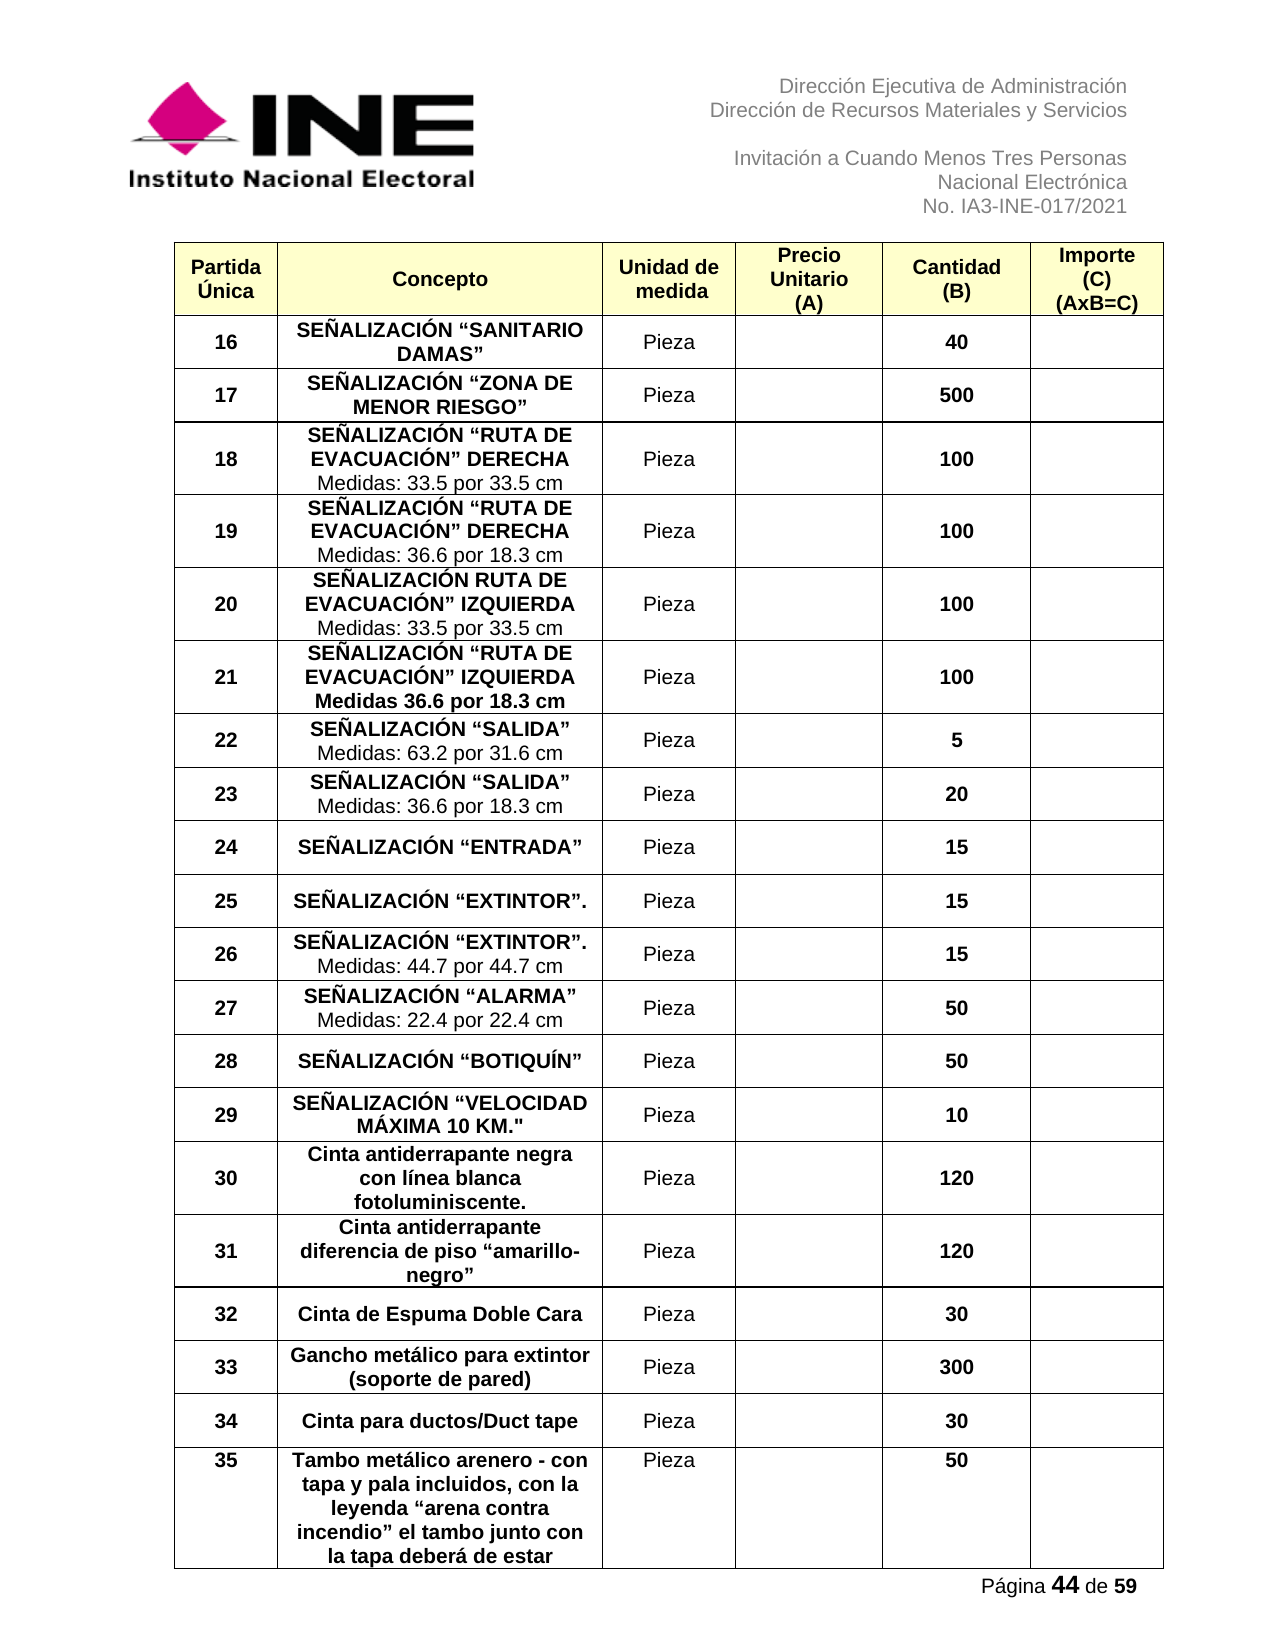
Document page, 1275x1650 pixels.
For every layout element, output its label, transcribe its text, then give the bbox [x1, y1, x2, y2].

table_cell [1031, 981, 1163, 1034]
table_cell Pieza [603, 768, 735, 820]
table_cell 20 [883, 768, 1030, 820]
table_cell Pieza [603, 1341, 735, 1393]
table_cell [1031, 1215, 1163, 1286]
table_cell 100 [883, 423, 1030, 494]
table_cell [736, 1142, 882, 1213]
table_cell [1031, 641, 1163, 713]
table_cell SEÑALIZACIÓN “EXTINTOR”. Medidas: 44.7 por 44.7 cm [278, 928, 602, 980]
table_cell 20 [175, 568, 277, 640]
table_cell [736, 1448, 882, 1568]
table_cell 33 [175, 1341, 277, 1393]
table_cell 24 [175, 821, 277, 873]
table_cell 25 [175, 875, 277, 927]
table_cell 100 [883, 568, 1030, 640]
picture [129, 82, 474, 187]
table_cell 50 [883, 1035, 1030, 1087]
table_cell 18 [175, 423, 277, 494]
table_cell 30 [175, 1142, 277, 1213]
table_header Partida Única [175, 243, 277, 314]
table_cell SEÑALIZACIÓN RUTA DE EVACUACIÓN” IZQUIERDA Medidas: 33.5 por 33.5 cm [278, 568, 602, 640]
table_cell Cinta antiderrapante negra con línea blanca fotoluminiscente. [278, 1142, 602, 1213]
table_cell Cinta para ductos/Duct tape [278, 1394, 602, 1447]
table_cell [1031, 568, 1163, 640]
table_header Importe (C) (AxB=C) [1031, 243, 1163, 314]
table_cell [736, 1341, 882, 1393]
table_cell [1031, 1088, 1163, 1141]
table_cell SEÑALIZACIÓN “ZONA DE MENOR RIESGO” [278, 369, 602, 421]
table_cell SEÑALIZACIÓN “RUTA DE EVACUACIÓN” DERECHA Medidas: 33.5 por 33.5 cm [278, 423, 602, 494]
table_cell 50 [883, 1448, 1030, 1568]
table_cell 16 [175, 316, 277, 368]
table_cell 35 [175, 1448, 277, 1568]
table_header Unidad de medida [603, 243, 735, 314]
table_cell [736, 821, 882, 873]
table_cell Pieza [603, 981, 735, 1034]
table_cell 10 [883, 1088, 1030, 1141]
table_cell [736, 928, 882, 980]
table_cell Pieza [603, 641, 735, 713]
table_cell SEÑALIZACIÓN “SALIDA” Medidas: 36.6 por 18.3 cm [278, 768, 602, 820]
table_cell SEÑALIZACIÓN “VELOCIDAD MÁXIMA 10 KM." [278, 1088, 602, 1141]
table_cell [736, 1215, 882, 1286]
table_cell [1031, 1341, 1163, 1393]
table_cell [1031, 423, 1163, 494]
table_cell 30 [883, 1394, 1030, 1447]
table_cell [1031, 1448, 1163, 1568]
table_cell [1031, 714, 1163, 767]
table_cell [1031, 1142, 1163, 1213]
table_cell Pieza [603, 714, 735, 767]
table_cell SEÑALIZACIÓN “RUTA DE EVACUACIÓN” DERECHA Medidas: 36.6 por 18.3 cm [278, 495, 602, 567]
table_cell [1031, 495, 1163, 567]
table_cell [1031, 1394, 1163, 1447]
table_cell Cinta de Espuma Doble Cara [278, 1288, 602, 1340]
table_cell [736, 1088, 882, 1141]
table_cell 34 [175, 1394, 277, 1447]
table_cell 19 [175, 495, 277, 567]
table_cell [736, 316, 882, 368]
table_cell 23 [175, 768, 277, 820]
table_cell [1031, 1288, 1163, 1340]
table_cell Pieza [603, 423, 735, 494]
table_cell 27 [175, 981, 277, 1034]
table_cell [736, 423, 882, 494]
table_cell 15 [883, 821, 1030, 873]
table_cell 300 [883, 1341, 1030, 1393]
table_cell [1031, 928, 1163, 980]
table_cell [736, 1288, 882, 1340]
table_cell Pieza [603, 875, 735, 927]
table_cell 50 [883, 981, 1030, 1034]
table_cell [736, 768, 882, 820]
table_cell SEÑALIZACIÓN “BOTIQUÍN” [278, 1035, 602, 1087]
table_cell Pieza [603, 1142, 735, 1213]
table_cell 120 [883, 1142, 1030, 1213]
table_header Concepto [278, 243, 602, 314]
table_cell 15 [883, 875, 1030, 927]
table_cell 17 [175, 369, 277, 421]
table_cell Pieza [603, 821, 735, 873]
table_cell Pieza [603, 1215, 735, 1286]
table_cell SEÑALIZACIÓN “ENTRADA” [278, 821, 602, 873]
table_cell [1031, 768, 1163, 820]
table_cell SEÑALIZACIÓN “ALARMA” Medidas: 22.4 por 22.4 cm [278, 981, 602, 1034]
table_cell 21 [175, 641, 277, 713]
table_cell [736, 369, 882, 421]
table_cell Pieza [603, 1088, 735, 1141]
table_cell [736, 1394, 882, 1447]
table_cell 5 [883, 714, 1030, 767]
table_cell [1031, 875, 1163, 927]
table_cell Pieza [603, 369, 735, 421]
table_cell 26 [175, 928, 277, 980]
table_cell SEÑALIZACIÓN “SANITARIO DAMAS” [278, 316, 602, 368]
table_cell SEÑALIZACIÓN “SALIDA” Medidas: 63.2 por 31.6 cm [278, 714, 602, 767]
table_header Cantidad (B) [883, 243, 1030, 314]
table_cell 28 [175, 1035, 277, 1087]
table_cell SEÑALIZACIÓN “RUTA DE EVACUACIÓN” IZQUIERDA Medidas 36.6 por 18.3 cm [278, 641, 602, 713]
table_cell 22 [175, 714, 277, 767]
table_cell Pieza [603, 495, 735, 567]
table_cell [1031, 1035, 1163, 1087]
table_cell Pieza [603, 1448, 735, 1568]
table_header Precio Unitario (A) [736, 243, 882, 314]
table_cell SEÑALIZACIÓN “EXTINTOR”. [278, 875, 602, 927]
table_cell [736, 1035, 882, 1087]
table_cell 31 [175, 1215, 277, 1286]
table_cell 40 [883, 316, 1030, 368]
table_cell [736, 875, 882, 927]
table_cell [736, 714, 882, 767]
table_cell [1031, 316, 1163, 368]
table_cell 30 [883, 1288, 1030, 1340]
table_cell [736, 981, 882, 1034]
table_cell Pieza [603, 1288, 735, 1340]
table_cell [736, 568, 882, 640]
table_cell [736, 641, 882, 713]
table_cell 120 [883, 1215, 1030, 1286]
table_cell 500 [883, 369, 1030, 421]
table_cell [1031, 821, 1163, 873]
table_cell Pieza [603, 1394, 735, 1447]
table_cell 100 [883, 641, 1030, 713]
table_cell Pieza [603, 1035, 735, 1087]
table_cell [1031, 369, 1163, 421]
table_cell 100 [883, 495, 1030, 567]
table_cell Cinta antiderrapante diferencia de piso “amarillo-negro” [278, 1215, 602, 1286]
table_cell 29 [175, 1088, 277, 1141]
table_cell Pieza [603, 928, 735, 980]
table_cell 15 [883, 928, 1030, 980]
table_cell 32 [175, 1288, 277, 1340]
table_cell Pieza [603, 316, 735, 368]
table_cell Gancho metálico para extintor (soporte de pared) [278, 1341, 602, 1393]
table_cell [736, 495, 882, 567]
table_cell Pieza [603, 568, 735, 640]
